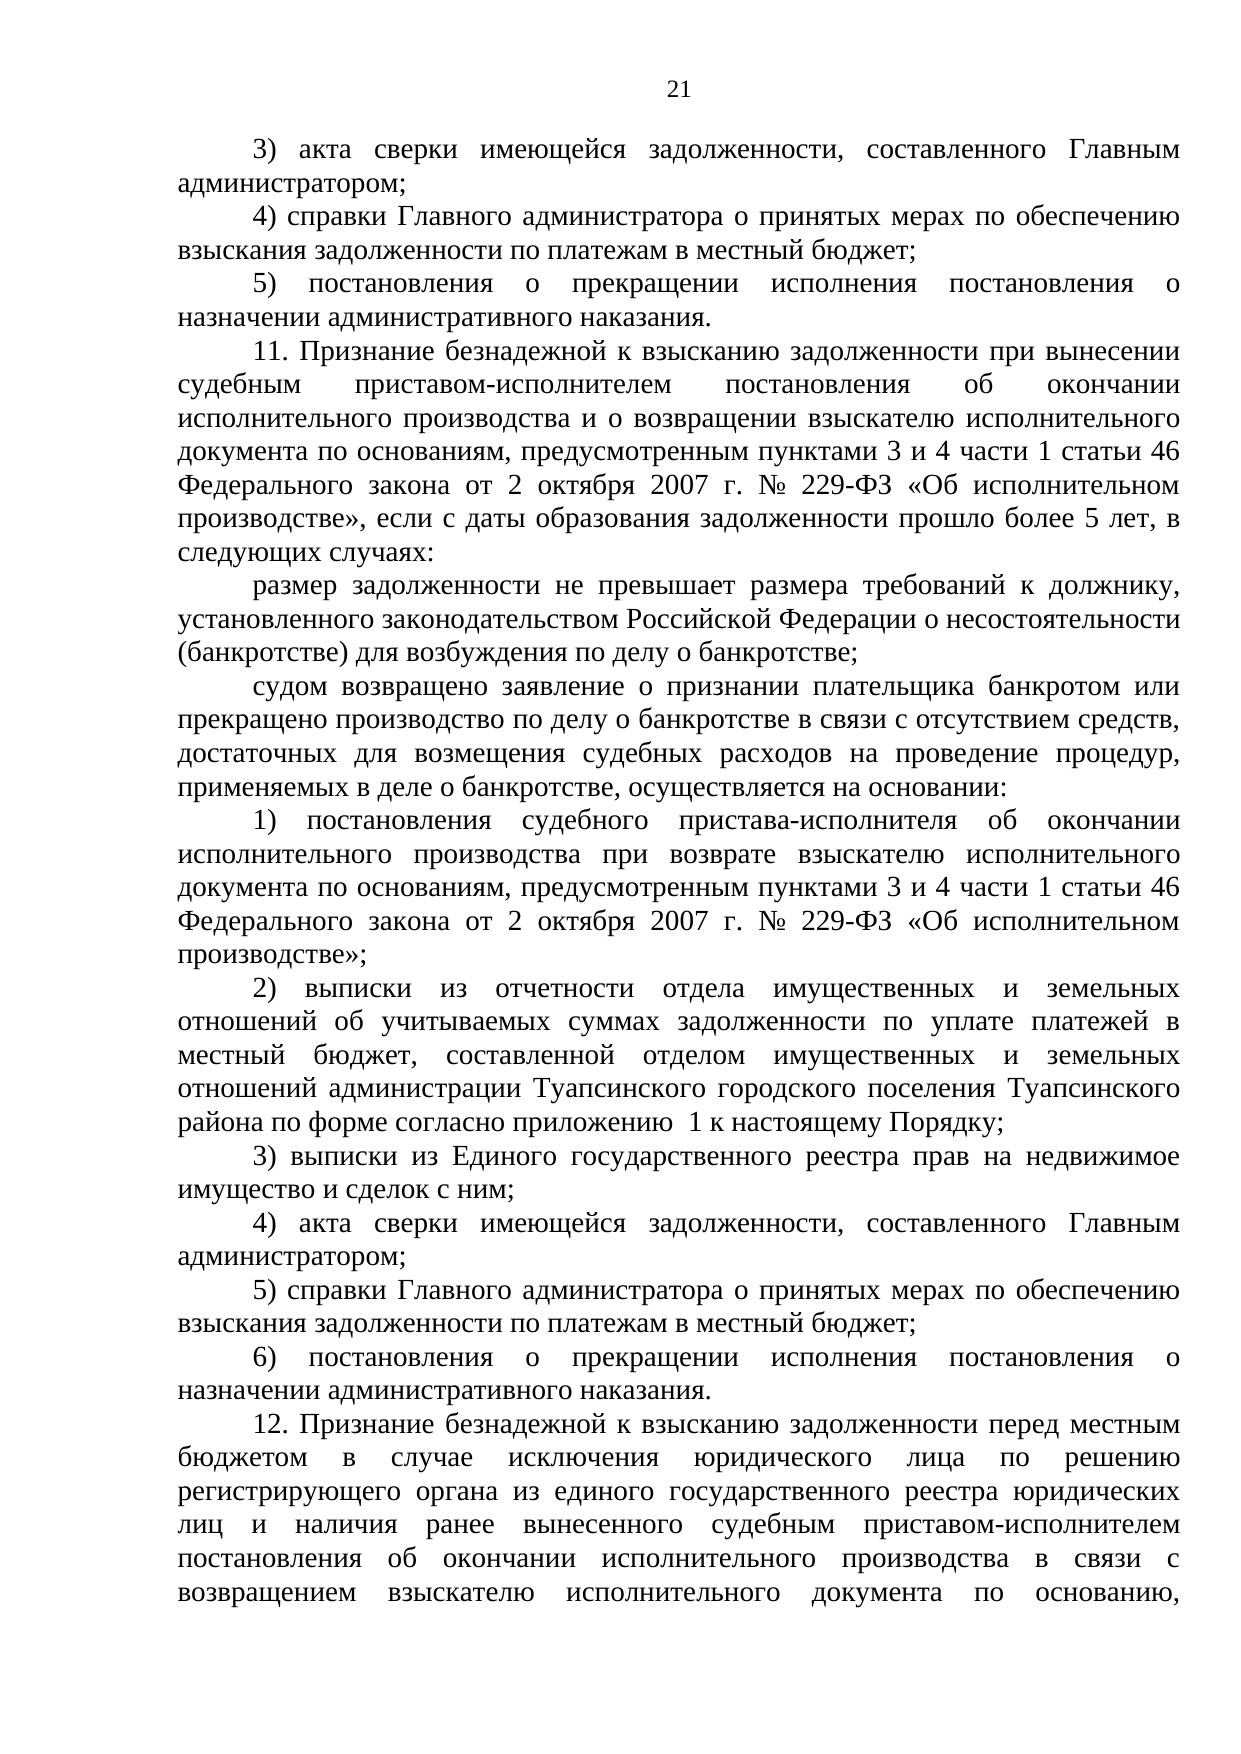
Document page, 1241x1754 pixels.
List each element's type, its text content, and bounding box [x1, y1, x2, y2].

text 2) выписки из отчетности отдела имущественных и земельных отношений об учитываемых суммах задолженности по уплате платежей в местный бюджет, составленной отделом имущественных и земельных отношений администрации Туапсинского городского поселения Туапсинского района по форме согласно приложению 1 к настоящему Порядку; [177, 970, 1181, 1138]
text 4) акта сверки имеющейся задолженности, составленного Главным администратором; [177, 1205, 1181, 1272]
text 11. Признание безнадежной к взысканию задолженности при вынесении судебным приставом-исполнителем постановления об окончании исполнительного производства и о возвращении взыскателю исполнительного документа по основаниям, предусмотренным пунктами 3 и 4 части 1 статьи 46 Федерального закона от 2 октября 2007 г. № 229-ФЗ «Об исполнительном производстве», если с даты образования задолженности прошло более 5 лет, в следующих случаях: [177, 333, 1181, 567]
text 3) акта сверки имеющейся задолженности, составленного Главным администратором; [177, 131, 1181, 198]
text размер задолженности не превышает размера требований к должнику, установленного законодательством Российской Федерации о несостоятельности (банкротстве) для возбуждения по делу о банкротстве; [177, 567, 1181, 668]
text судом возвращено заявление о признании плательщика банкротом или прекращено производство по делу о банкротстве в связи с отсутствием средств, достаточных для возмещения судебных расходов на проведение процедур, применяемых в деле о банкротстве, осуществляется на основании: [177, 668, 1181, 802]
text 6) постановления о прекращении исполнения постановления о назначении административного наказания. [177, 1339, 1181, 1406]
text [177, 1406, 1181, 1607]
text 5) справки Главного администратора о принятых мерах по обеспечению взыскания задолженности по платежам в местный бюджет; [177, 1272, 1181, 1339]
text 4) справки Главного администратора о принятых мерах по обеспечению взыскания задолженности по платежам в местный бюджет; [177, 198, 1181, 266]
text 1) постановления судебного пристава-исполнителя об окончании исполнительного производства при возврате взыскателю исполнительного документа по основаниям, предусмотренным пунктами 3 и 4 части 1 статьи 46 Федерального закона от 2 октября 2007 г. № 229-ФЗ «Об исполнительном производстве»; [177, 802, 1181, 970]
text 5) постановления о прекращении исполнения постановления о назначении административного наказания. [177, 266, 1181, 333]
text 3) выписки из Единого государственного реестра прав на недвижимое имущество и сделок с ним; [177, 1138, 1181, 1205]
